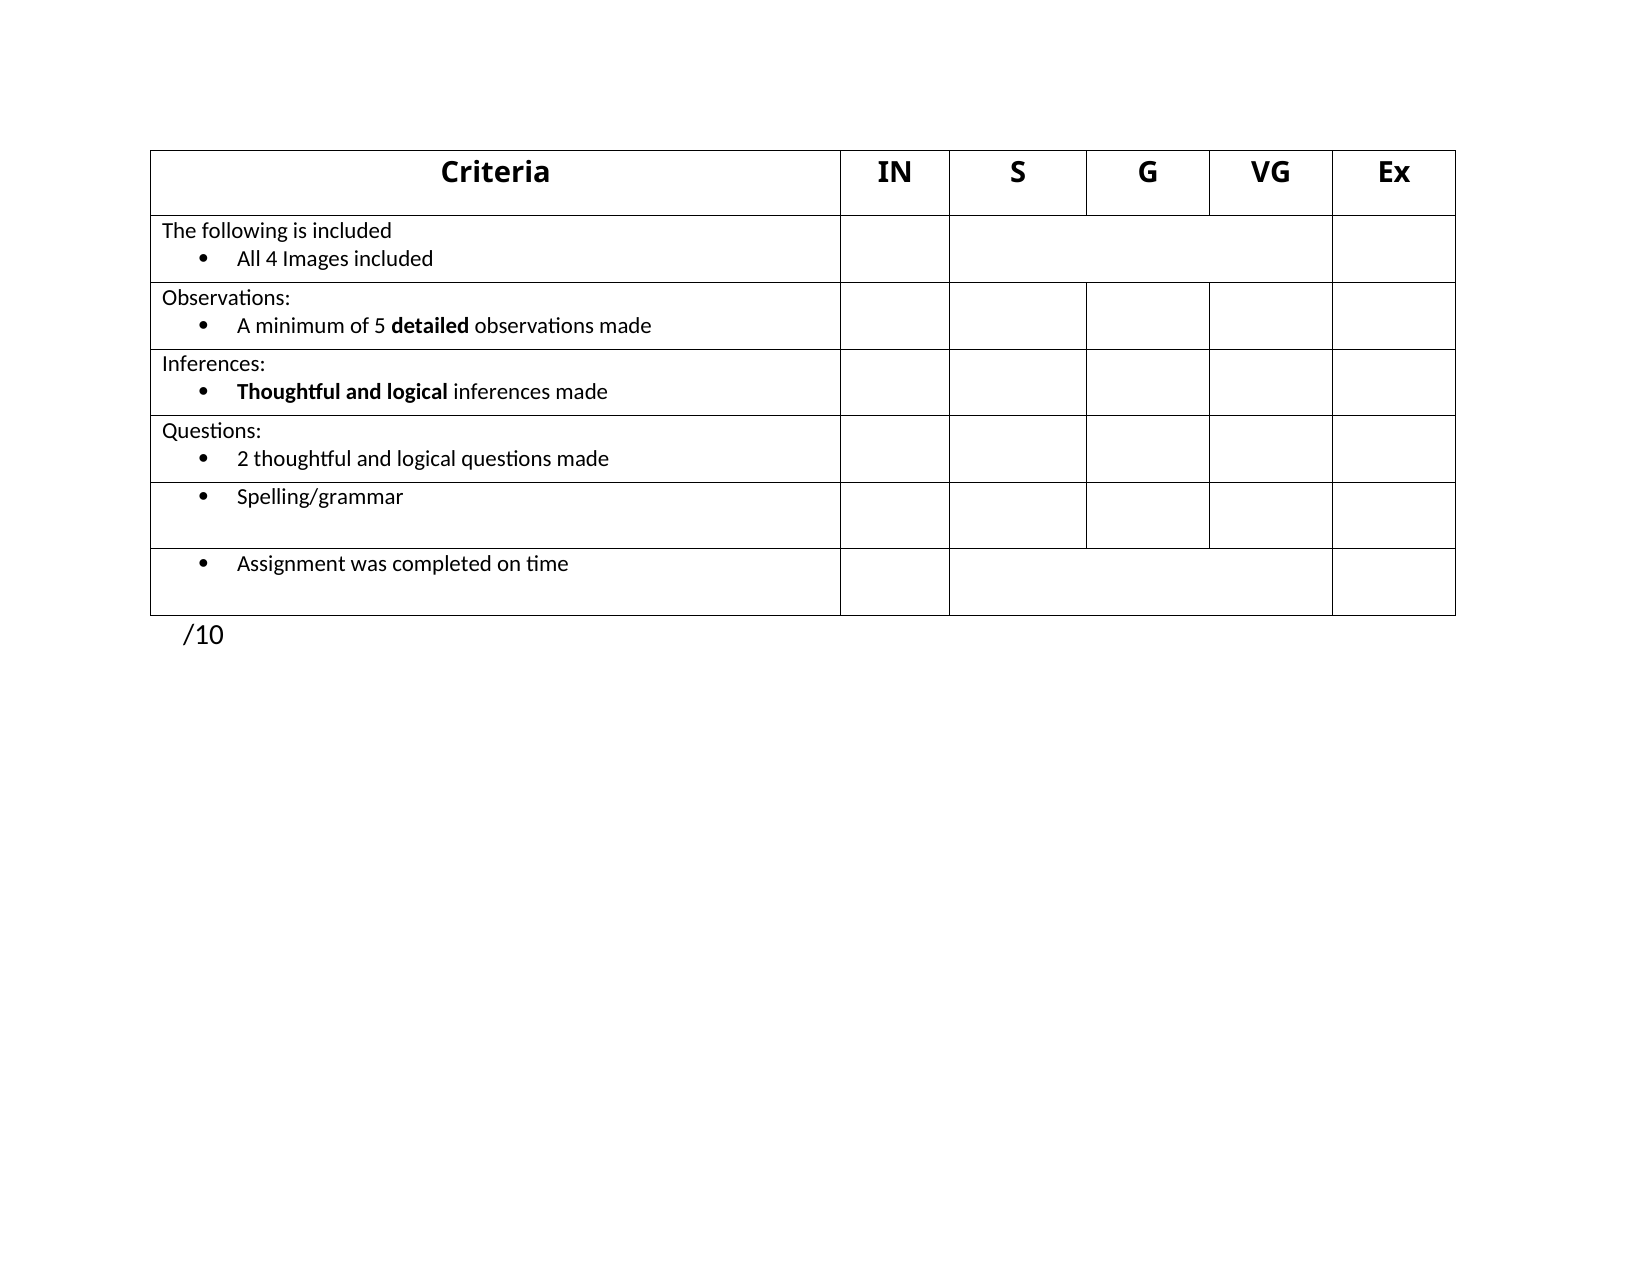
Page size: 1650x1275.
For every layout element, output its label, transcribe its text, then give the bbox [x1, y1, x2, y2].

table_cell [1087, 483, 1209, 548]
table_cell VG [1210, 151, 1332, 215]
table_cell [841, 283, 949, 348]
table_cell [1087, 283, 1209, 348]
text /10 [150, 616, 1500, 651]
table_cell [950, 549, 1332, 615]
table_cell Ex [1333, 151, 1455, 215]
table_cell Observations: A minimum of 5 detailed observations made [151, 283, 840, 348]
table_cell Questions: 2 thoughtful and logical questions made [151, 416, 840, 482]
table_cell [950, 283, 1086, 348]
table_cell [841, 416, 949, 482]
table_cell [1333, 350, 1455, 415]
table_cell Spelling/grammar [151, 483, 840, 548]
table_cell [950, 416, 1086, 482]
table_cell The following is included All 4 Images included [151, 216, 840, 282]
table_cell [1087, 350, 1209, 415]
table_cell [841, 549, 949, 615]
table_cell G [1087, 151, 1209, 215]
table_cell Assignment was completed on time [151, 549, 840, 615]
table_cell [1333, 283, 1455, 348]
table_cell [1210, 283, 1332, 348]
table_cell [841, 483, 949, 548]
table_cell Inferences: Thoughtful and logical inferences made [151, 350, 840, 415]
table_cell S [950, 151, 1086, 215]
table_cell [1210, 416, 1332, 482]
table_cell [1333, 216, 1455, 282]
table_cell [1333, 416, 1455, 482]
table_cell [841, 216, 949, 282]
table_cell [1210, 483, 1332, 548]
table_cell [1333, 549, 1455, 615]
table_cell [1333, 483, 1455, 548]
table_cell [1087, 416, 1209, 482]
table_cell Criteria [151, 151, 840, 215]
table_cell [950, 350, 1086, 415]
table_cell [950, 216, 1332, 282]
table_cell [1210, 350, 1332, 415]
table_cell [841, 350, 949, 415]
table_cell [950, 483, 1086, 548]
table_cell IN [841, 151, 949, 215]
